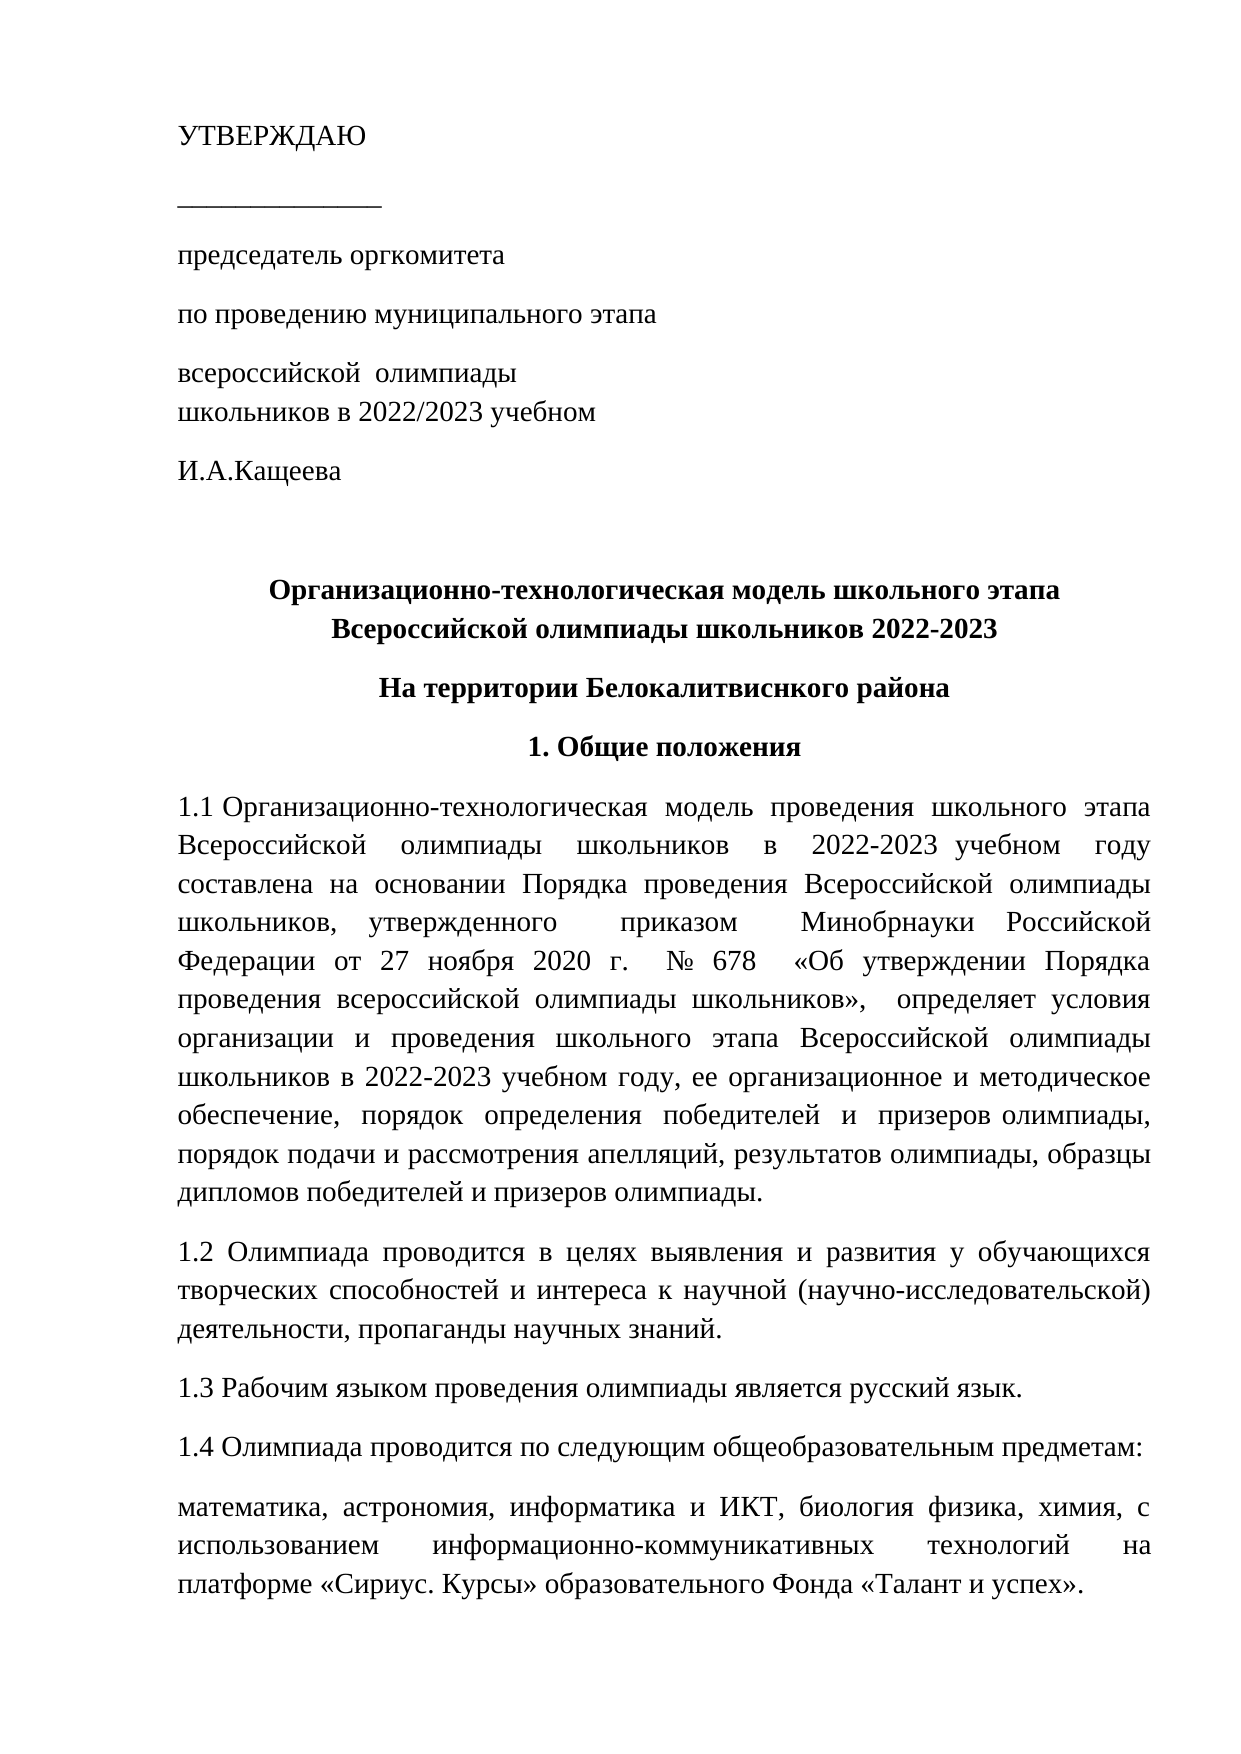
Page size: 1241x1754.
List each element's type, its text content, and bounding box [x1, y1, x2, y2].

text председатель оргкомитета [177, 237, 1152, 270]
text 1.3 Рабочим языком проведения олимпиады является русский язык. [177, 1370, 1152, 1404]
text всероссийской олимпиады школьников в 2022/2023 учебном [177, 356, 1152, 428]
text И.А.Кащеева [177, 453, 1152, 487]
text УТВЕРЖДАЮ [177, 118, 1152, 152]
text по проведению муниципального этапа [177, 296, 1152, 330]
text 1.1 Организационно-технологическая модель проведения школьного этапа Всероссийской олимпиады школьников в 2022-2023 учебном году составлена на основании Порядка проведения Всероссийской олимпиады школьников, утвержденного приказом Минобрнауки Российской Федерации от 27 ноября 2020 г. № 678 «Об утверждении Порядка проведения всероссийской олимпиады школьников», определяет условия организации и проведения школьного этапа Всероссийской олимпиады школьников в 2022-2023 учебном году, ее организационное и методическое обеспечение, порядок определения победителей и призеров олимпиады, порядок подачи и рассмотрения апелляций, результатов олимпиады, образцы дипломов победителей и призеров олимпиады. [177, 789, 1152, 1208]
text Организационно-технологическая модель школьного этапа Всероссийской олимпиады школьников 2022-2023 [177, 572, 1152, 644]
text математика, астрономия, информатика и ИКТ, биология физика, химия, с использованием информационно-коммуникативных технологий на платформе «Сириус. Курсы» образовательного Фонда «Талант и успех». [177, 1489, 1152, 1599]
text ______________ [177, 177, 1152, 211]
text 1.4 Олимпиада проводится по следующим общеобразовательным предметам: [177, 1429, 1152, 1463]
text 1. Общие положения [177, 729, 1152, 763]
text На территории Белокалитвиснкого района [177, 670, 1152, 704]
text 1.2 Олимпиада проводится в целях выявления и развития у обучающихся творческих способностей и интереса к научной (научно-исследовательской) деятельности, пропаганды научных знаний. [177, 1234, 1152, 1344]
